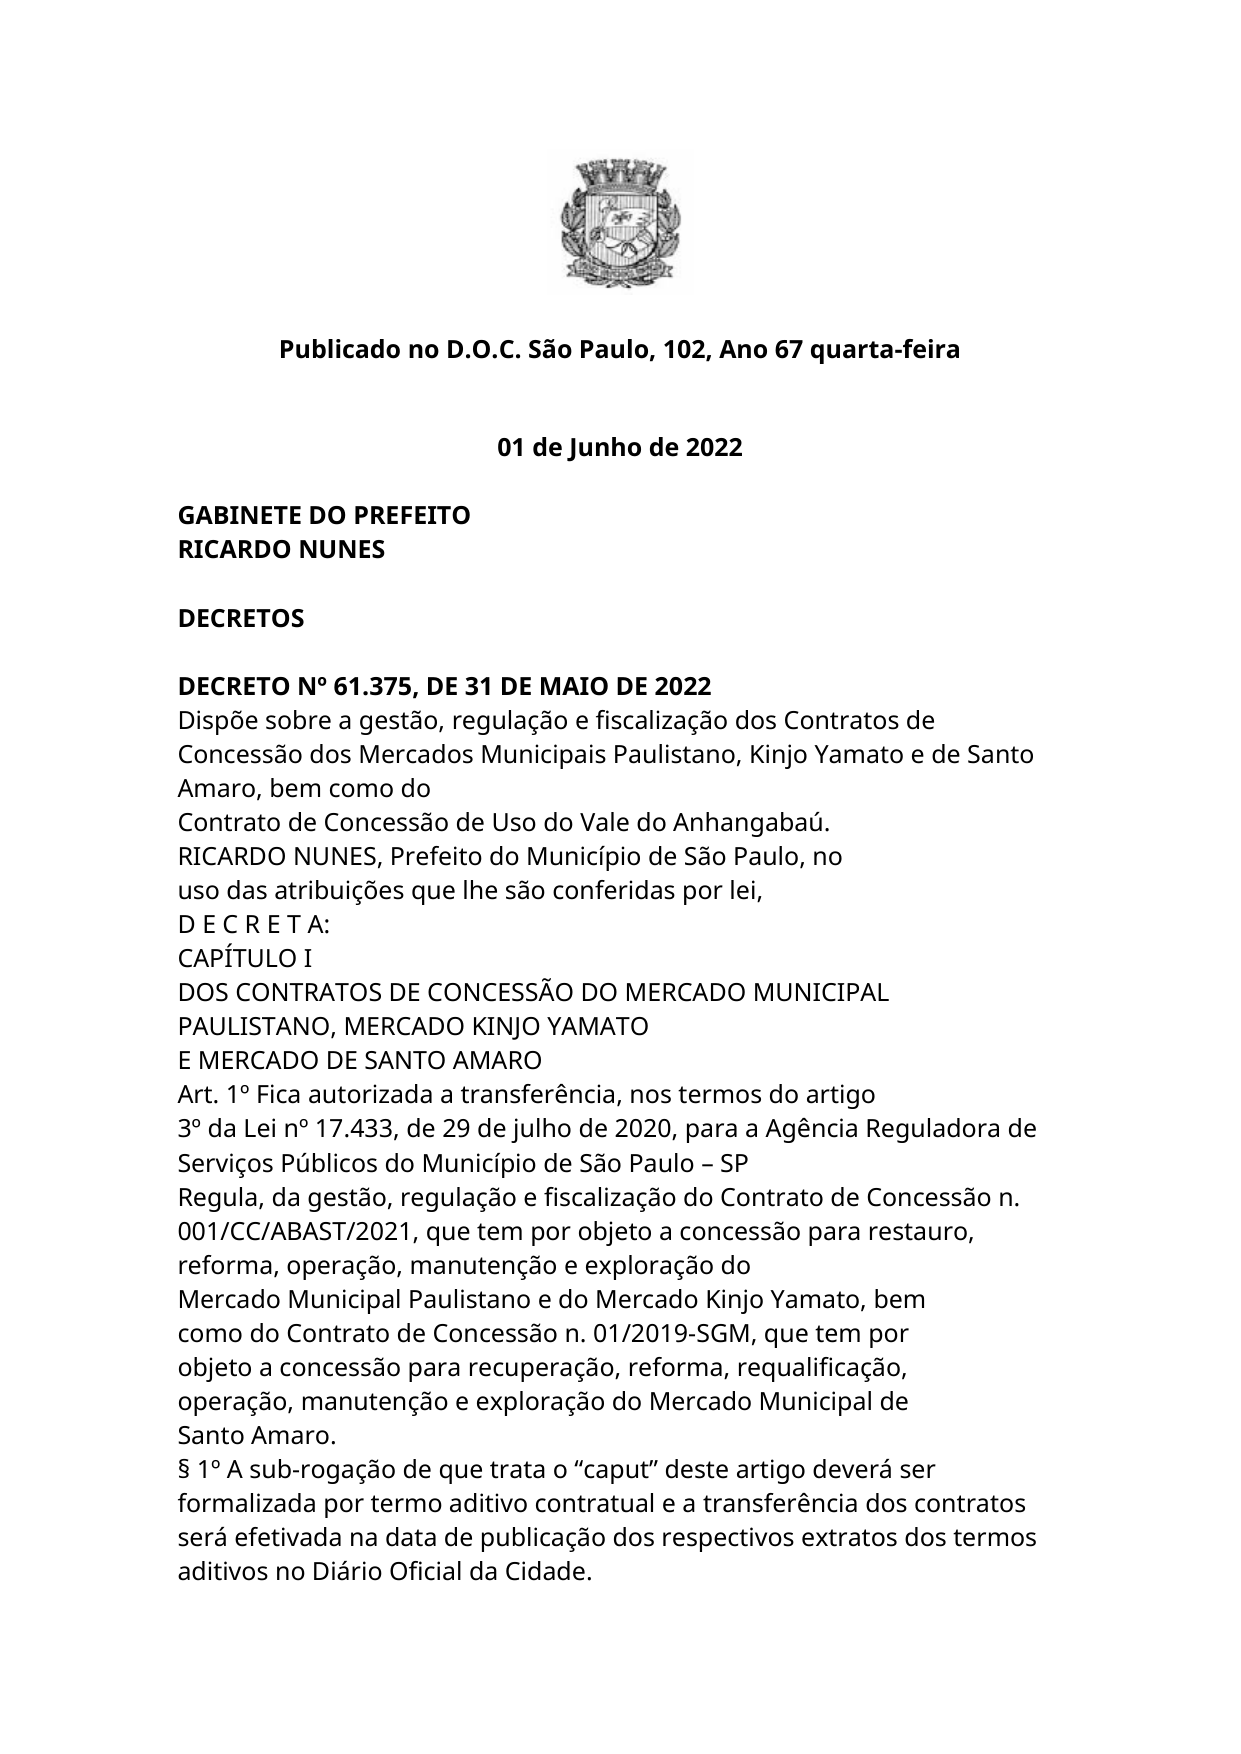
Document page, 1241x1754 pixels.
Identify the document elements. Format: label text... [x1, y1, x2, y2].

text Dispõe sobre a gestão, regulação e fiscalização dos Contratos de Concessão dos Mercados Municipais Paulistano, Kinjo Yamato e de Santo Amaro, bem como do [177, 702, 1063, 804]
text PAULISTANO, MERCADO KINJO YAMATO [177, 1009, 1063, 1043]
text Art. 1º Fica autorizada a transferência, nos termos do artigo [177, 1077, 1063, 1111]
text DOS CONTRATOS DE CONCESSÃO DO MERCADO MUNICIPAL [177, 975, 1063, 1009]
text 3º da Lei nº 17.433, de 29 de julho de 2020, para a Agência Reguladora de Serviços Públicos do Município de São Paulo – SP [177, 1111, 1063, 1179]
text RICARDO NUNES [177, 532, 1063, 566]
text E MERCADO DE SANTO AMARO [177, 1043, 1063, 1077]
text Santo Amaro. [177, 1418, 1063, 1452]
text DECRETOS [177, 600, 1063, 634]
picture [546, 147, 694, 295]
text D E C R E T A: [177, 907, 1063, 941]
text § 1º A sub-rogação de que trata o “caput” deste artigo deverá ser formalizada por termo aditivo contratual e a transferência dos contratos será efetivada na data de publicação dos respectivos extratos dos termos aditivos no Diário Oficial da Cidade. [177, 1452, 1063, 1588]
text CAPÍTULO I [177, 941, 1063, 975]
text operação, manutenção e exploração do Mercado Municipal de [177, 1384, 1063, 1418]
text RICARDO NUNES, Prefeito do Município de São Paulo, no [177, 839, 1063, 873]
text 01 de Junho de 2022 [177, 430, 1063, 464]
text Mercado Municipal Paulistano e do Mercado Kinjo Yamato, bem [177, 1281, 1063, 1316]
text Regula, da gestão, regulação e fiscalização do Contrato de Concessão n. 001/CC/ABAST/2021, que tem por objeto a concessão para restauro, reforma, operação, manutenção e exploração do [177, 1179, 1063, 1281]
text DECRETO Nº 61.375, DE 31 DE MAIO DE 2022 [177, 668, 1063, 702]
text objeto a concessão para recuperação, reforma, requalificação, [177, 1349, 1063, 1384]
text Contrato de Concessão de Uso do Vale do Anhangabaú. [177, 804, 1063, 839]
text uso das atribuições que lhe são conferidas por lei, [177, 873, 1063, 907]
text Publicado no D.O.C. São Paulo, 102, Ano 67 quarta-feira [177, 332, 1063, 366]
text como do Contrato de Concessão n. 01/2019-SGM, que tem por [177, 1316, 1063, 1349]
text GABINETE DO PREFEITO [177, 498, 1063, 532]
